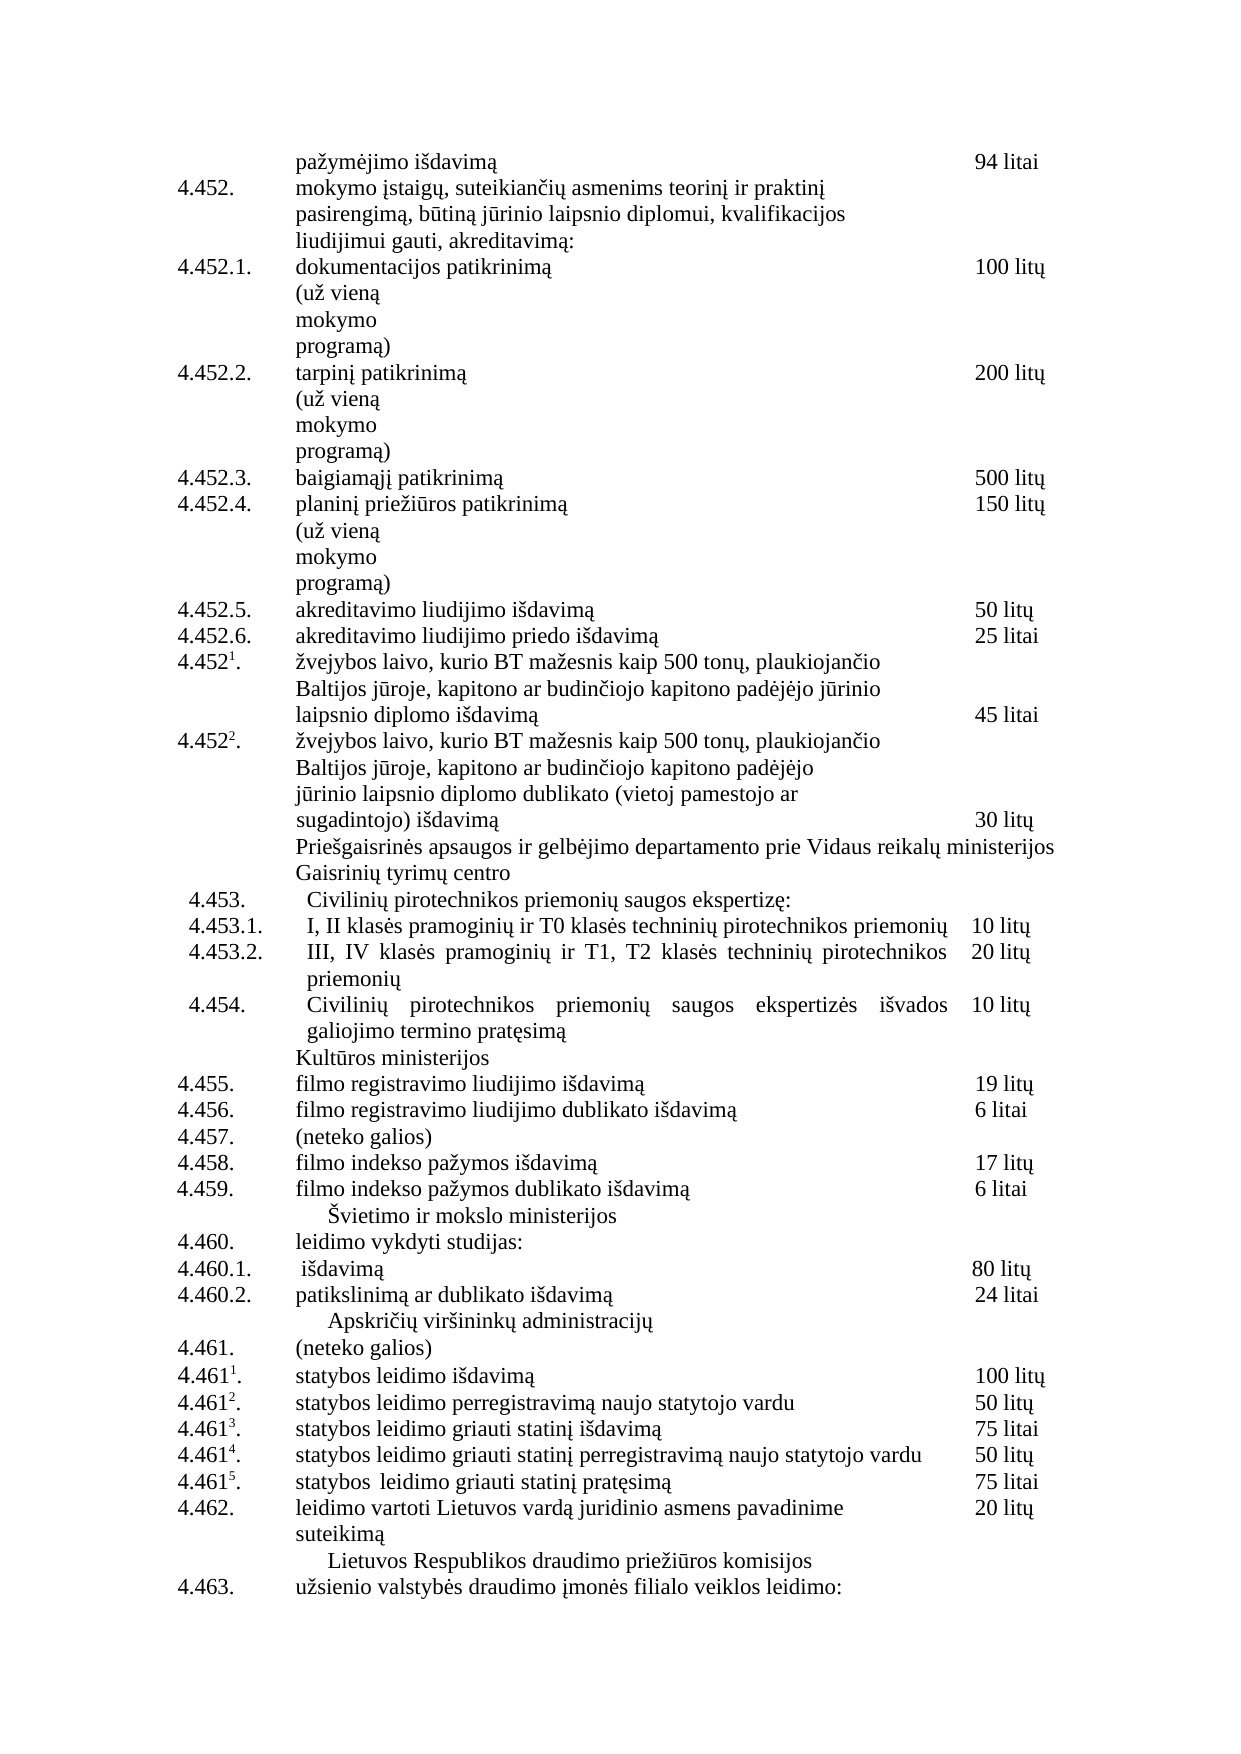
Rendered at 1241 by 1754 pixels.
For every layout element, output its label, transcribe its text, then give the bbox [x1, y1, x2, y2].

text 4.462. leidimo vartoti Lietuvos vardą juridinio asmens pavadinime 20 litų [177, 1494, 1122, 1521]
text programą) [177, 332, 1122, 358]
text Baltijos jūroje, kapitono ar budinčiojo kapitono padėjėjo [177, 754, 1122, 780]
text 4.452.4. planinį priežiūros patikrinimą 150 litų [177, 490, 1122, 517]
text programą) [177, 569, 1122, 596]
text 4.4613. statybos leidimo griauti statinį išdavimą 75 litai [177, 1415, 1122, 1441]
text 4.452.5. akreditavimo liudijimo išdavimą 50 litų [177, 596, 1122, 622]
text 4.463. užsienio valstybės draudimo įmonės filialo veiklos leidimo: [177, 1573, 1122, 1599]
text programą) [177, 438, 1122, 464]
text 4.4611. statybos leidimo išdavimą 100 litų [177, 1360, 1122, 1389]
text 4.4522. žvejybos laivo, kurio BT mažesnis kaip 500 tonų, plaukiojančio [177, 727, 1122, 754]
text laipsnio diplomo išdavimą 45 litai [177, 701, 1122, 727]
text 4.4615. statybos leidimo griauti statinį pratęsimą 75 litai [177, 1468, 1122, 1494]
text (už vieną [177, 385, 1122, 411]
text 4.452.2. tarpinį patikrinimą 200 litų [177, 358, 1122, 385]
text 4.4521. žvejybos laivo, kurio BT mažesnis kaip 500 tonų, plaukiojančio [177, 648, 1122, 675]
text Lietuvos Respublikos draudimo priežiūros komisijos [252, 1547, 1122, 1573]
text 4.460.2. patikslinimą ar dublikato išdavimą 24 litai [177, 1281, 1122, 1307]
text 4.4614. statybos leidimo griauti statinį perregistravimą naujo statytojo vardu 50 litų [177, 1441, 1122, 1468]
text 4.458. filmo indekso pažymos išdavimą 17 litų [177, 1149, 1122, 1176]
text pažymėjimo išdavimą 94 litai [177, 148, 1122, 174]
text Gaisrinių tyrimų centro [177, 859, 1122, 886]
text sugadintojo) išdavimą 30 litų [296, 807, 1122, 833]
text Švietimo ir mokslo ministerijos [252, 1202, 1122, 1228]
text 4.457. (neteko galios) [177, 1123, 1122, 1149]
text 4.460. leidimo vykdyti studijas: [177, 1228, 1122, 1254]
text 4.452.3. baigiamąjį patikrinimą 500 litų [177, 464, 1122, 490]
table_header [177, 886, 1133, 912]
text 4.455. filmo registravimo liudijimo išdavimą 19 litų [177, 1070, 1122, 1096]
text mokymo [177, 543, 1122, 569]
text 4.460.1. išdavimą 80 litų [177, 1254, 1122, 1281]
text Kultūros ministerijos [177, 1044, 1122, 1070]
text 4.452. mokymo įstaigų, suteikiančių asmenims teorinį ir praktinį [177, 174, 1122, 200]
text 4.456. filmo registravimo liudijimo dublikato išdavimą 6 litai [177, 1096, 1122, 1123]
text jūrinio laipsnio diplomo dublikato (vietoj pamestojo ar [177, 780, 1122, 807]
text Apskričių viršininkų administracijų [252, 1307, 1122, 1334]
text 4.461. (neteko galios) [177, 1334, 1122, 1360]
text pasirengimą, būtiną jūrinio laipsnio diplomui, kvalifikacijos [177, 200, 1122, 227]
text 4.459. filmo indekso pažymos dublikato išdavimą 6 litai [177, 1176, 1122, 1202]
text Priešgaisrinės apsaugos ir gelbėjimo departamento prie Vidaus reikalų ministerijos [177, 833, 1122, 859]
text suteikimą [177, 1521, 1122, 1547]
text liudijimui gauti, akreditavimą: [177, 227, 1122, 253]
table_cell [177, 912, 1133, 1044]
text 4.4612. statybos leidimo perregistravimą naujo statytojo vardu 50 litų [177, 1389, 1122, 1415]
text mokymo [177, 411, 1122, 438]
text 4.452.6. akreditavimo liudijimo priedo išdavimą 25 litai [177, 622, 1122, 648]
text (už vieną [177, 279, 1122, 306]
text (už vieną [177, 517, 1122, 543]
text mokymo [177, 306, 1122, 332]
text 4.452.1. dokumentacijos patikrinimą 100 litų [177, 253, 1122, 279]
text Baltijos jūroje, kapitono ar budinčiojo kapitono padėjėjo jūrinio [177, 675, 1122, 701]
